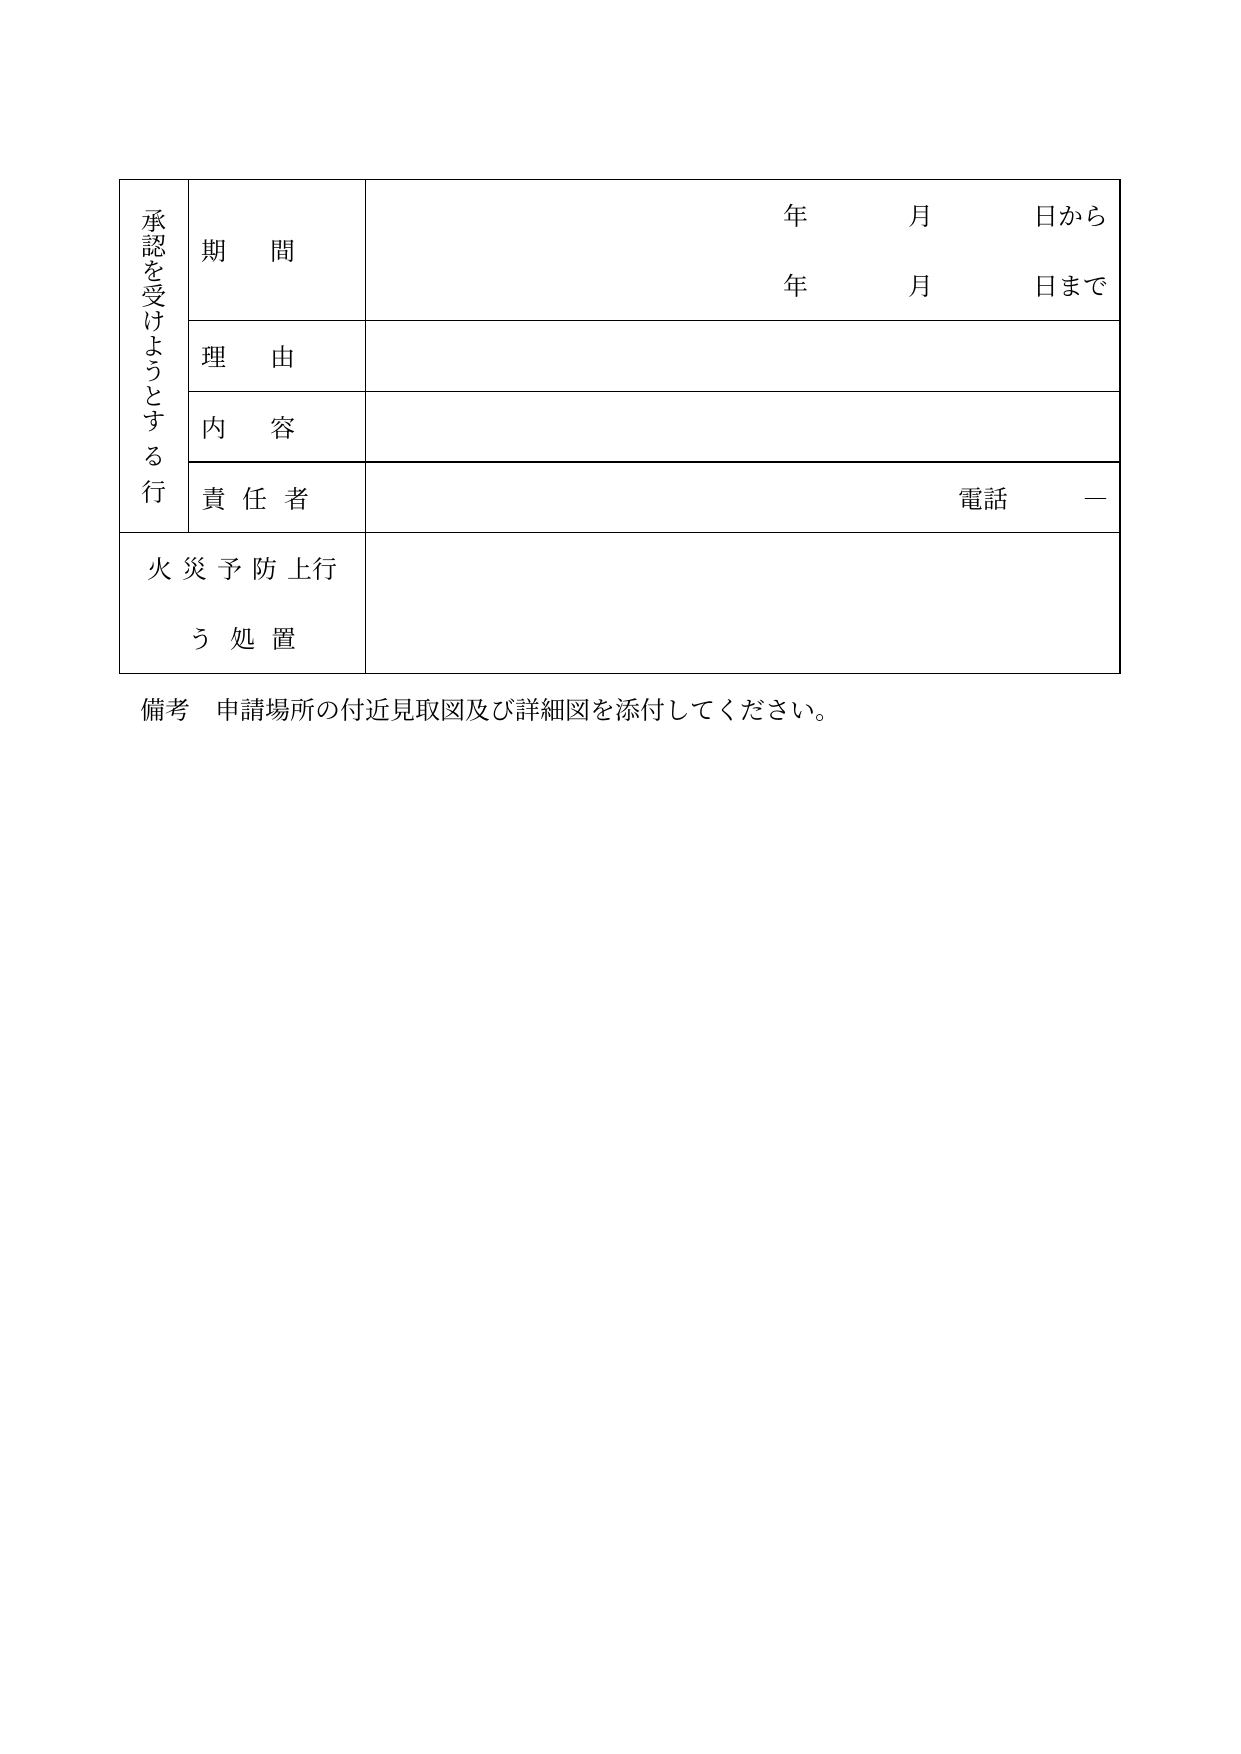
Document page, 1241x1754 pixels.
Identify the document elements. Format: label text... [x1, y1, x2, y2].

table_cell 年 月 日から 年 月 日まで [366, 180, 1119, 320]
table_cell 内容 [189, 392, 365, 461]
table_cell [366, 321, 1119, 391]
text 備考 申請場所の付近見取図及び詳細図を添付してください。 [118, 674, 1122, 744]
table_cell 電話 ― [366, 463, 1119, 532]
table_cell 責任者 [189, 463, 365, 532]
table_cell 理由 [189, 321, 365, 391]
table_cell 火災予防上行う処置 [120, 533, 365, 673]
table_cell [366, 392, 1119, 461]
table_cell 期間 [189, 180, 365, 320]
table_cell 承認を受けようとする行為 [120, 180, 188, 532]
table_cell [366, 533, 1119, 673]
